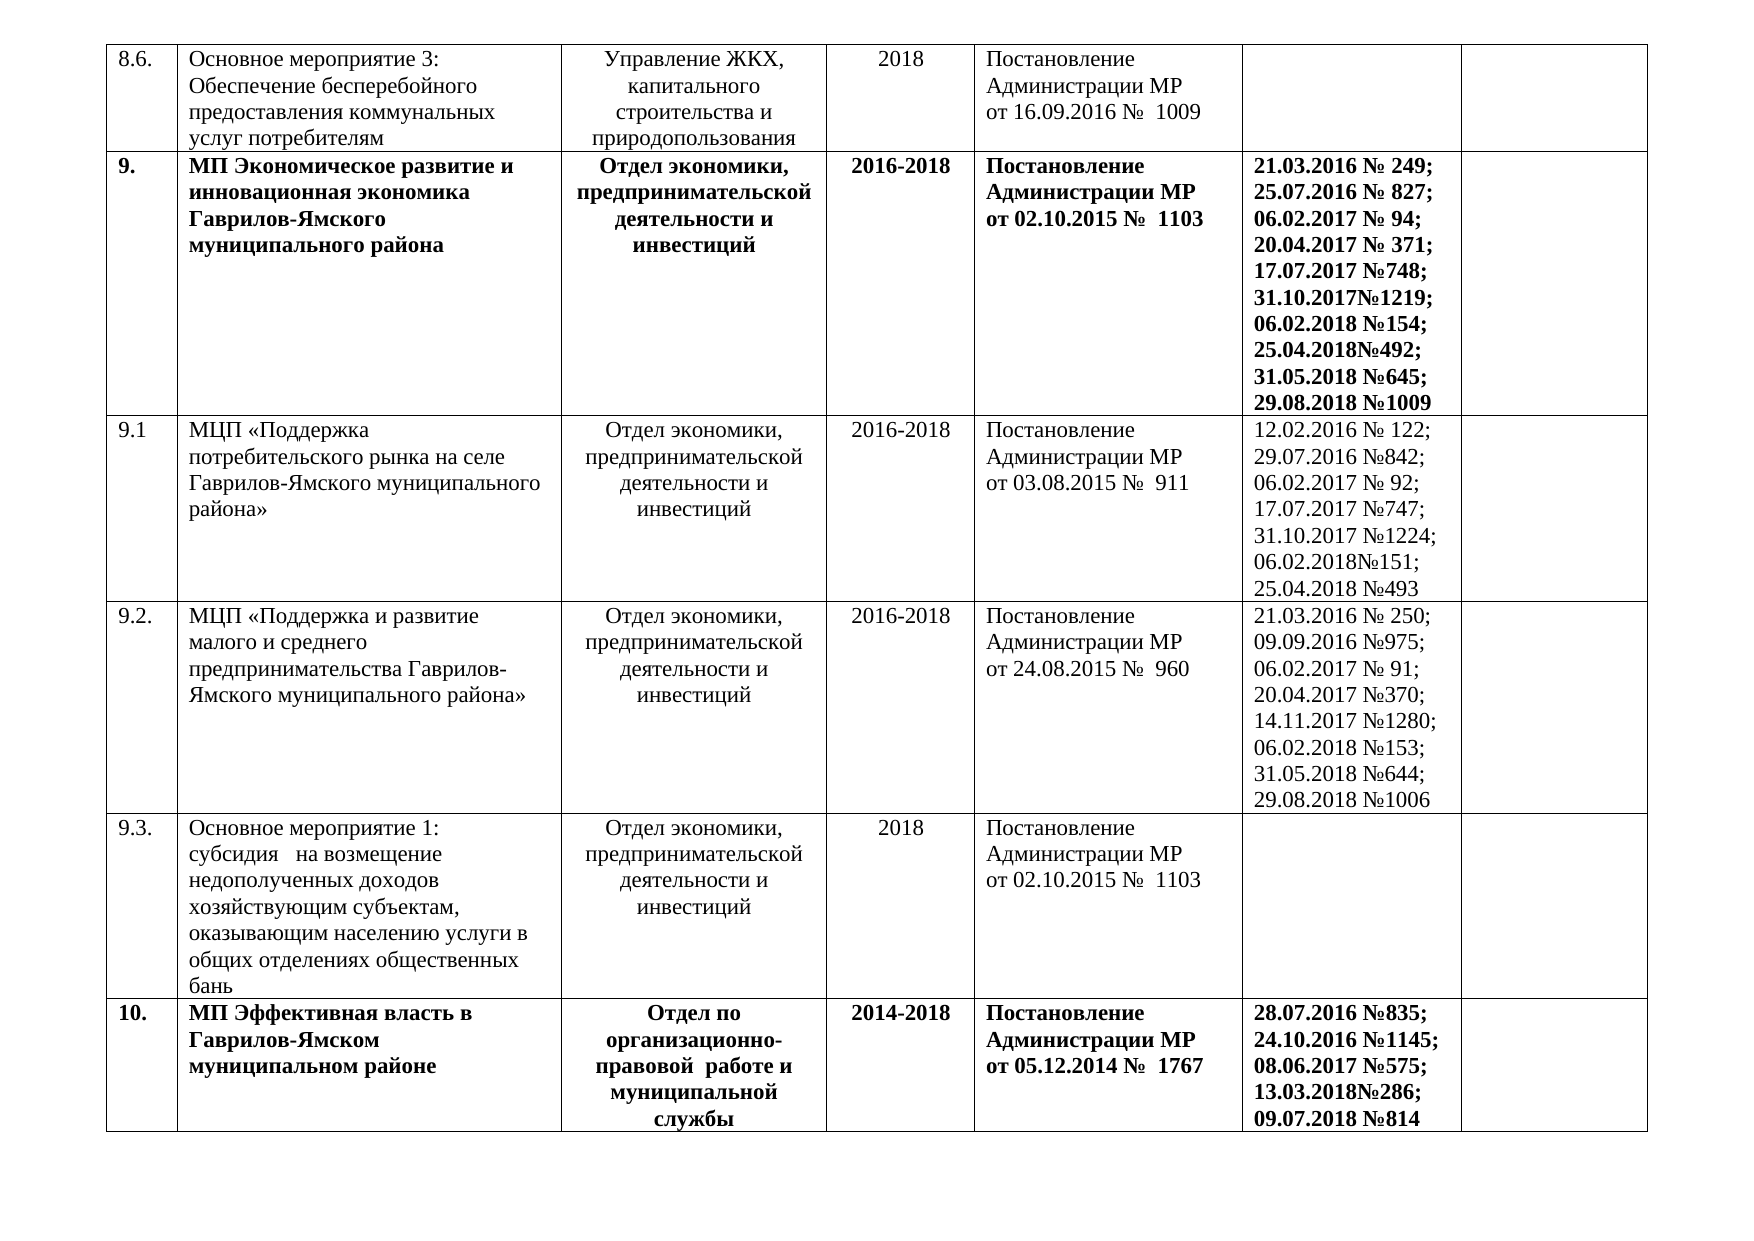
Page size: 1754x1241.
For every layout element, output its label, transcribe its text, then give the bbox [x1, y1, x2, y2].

table_cell Отдел экономики, предпринимательской деятельности и инвестиций [562, 814, 826, 998]
table_cell [1243, 814, 1461, 998]
table_cell 2018 [827, 814, 974, 998]
table_cell Постановление Администрации МР от 05.12.2014 № 1767 [975, 999, 1242, 1131]
table_cell Постановление Администрации МР от 02.10.2015 № 1103 [975, 152, 1242, 415]
table_cell Отдел экономики, предпринимательской деятельности и инвестиций [562, 416, 826, 601]
table_cell 8.6. [107, 45, 177, 151]
table_cell [1462, 602, 1647, 813]
table_cell 2016-2018 [827, 602, 974, 813]
table_cell 2016-2018 [827, 152, 974, 415]
table_cell 9.1 [107, 416, 177, 601]
table_cell Основное мероприятие 1: субсидия на возмещение недополученных доходов хозяйствующим субъектам, оказывающим населению услуги в общих отделениях общественных бань [178, 814, 561, 998]
table_cell [1462, 416, 1647, 601]
table_cell 9.2. [107, 602, 177, 813]
table_cell МЦП «Поддержка потребительского рынка на селе Гаврилов-Ямского муниципального района» [178, 416, 561, 601]
table_cell 12.02.2016 № 122; 29.07.2016 №842; 06.02.2017 № 92; 17.07.2017 №747; 31.10.2017 №1224; 06.02.2018№151; 25.04.2018 №493 [1243, 416, 1461, 601]
table_cell [1462, 999, 1647, 1131]
table_cell МП Эффективная власть в Гаврилов-Ямском муниципальном районе [178, 999, 561, 1131]
table_cell 9. [107, 152, 177, 415]
table_cell 9.3. [107, 814, 177, 998]
table_cell Постановление Администрации МР от 16.09.2016 № 1009 [975, 45, 1242, 151]
table_cell 21.03.2016 № 250; 09.09.2016 №975; 06.02.2017 № 91; 20.04.2017 №370; 14.11.2017 №1280; 06.02.2018 №153; 31.05.2018 №644; 29.08.2018 №1006 [1243, 602, 1461, 813]
table_cell 2018 [827, 45, 974, 151]
table_cell Основное мероприятие 3: Обеспечение бесперебойного предоставления коммунальных услуг потребителям [178, 45, 561, 151]
table_cell МЦП «Поддержка и развитие малого и среднего предпринимательства Гаврилов-Ямского муниципального района» [178, 602, 561, 813]
table_cell Постановление Администрации МР от 02.10.2015 № 1103 [975, 814, 1242, 998]
table_cell 10. [107, 999, 177, 1131]
table_cell [1462, 814, 1647, 998]
table_cell [1462, 45, 1647, 151]
table_cell 28.07.2016 №835; 24.10.2016 №1145; 08.06.2017 №575; 13.03.2018№286; 09.07.2018 №814 [1243, 999, 1461, 1131]
table_cell 2014-2018 [827, 999, 974, 1131]
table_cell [562, 999, 826, 1131]
table_cell Постановление Администрации МР от 24.08.2015 № 960 [975, 602, 1242, 813]
table_cell [1243, 45, 1461, 151]
table_cell [1462, 152, 1647, 415]
table_cell 2016-2018 [827, 416, 974, 601]
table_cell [562, 45, 826, 151]
table_cell Отдел экономики, предпринимательской деятельности и инвестиций [562, 602, 826, 813]
table_cell Отдел экономики, предпринимательской деятельности и инвестиций [562, 152, 826, 415]
table_cell 21.03.2016 № 249; 25.07.2016 № 827; 06.02.2017 № 94; 20.04.2017 № 371; 17.07.2017 №748; 31.10.2017№1219; 06.02.2018 №154; 25.04.2018№492; 31.05.2018 №645; 29.08.2018 №1009 [1243, 152, 1461, 415]
table_cell МП Экономическое развитие и инновационная экономика Гаврилов-Ямского муниципального района [178, 152, 561, 415]
table_cell Постановление Администрации МР от 03.08.2015 № 911 [975, 416, 1242, 601]
